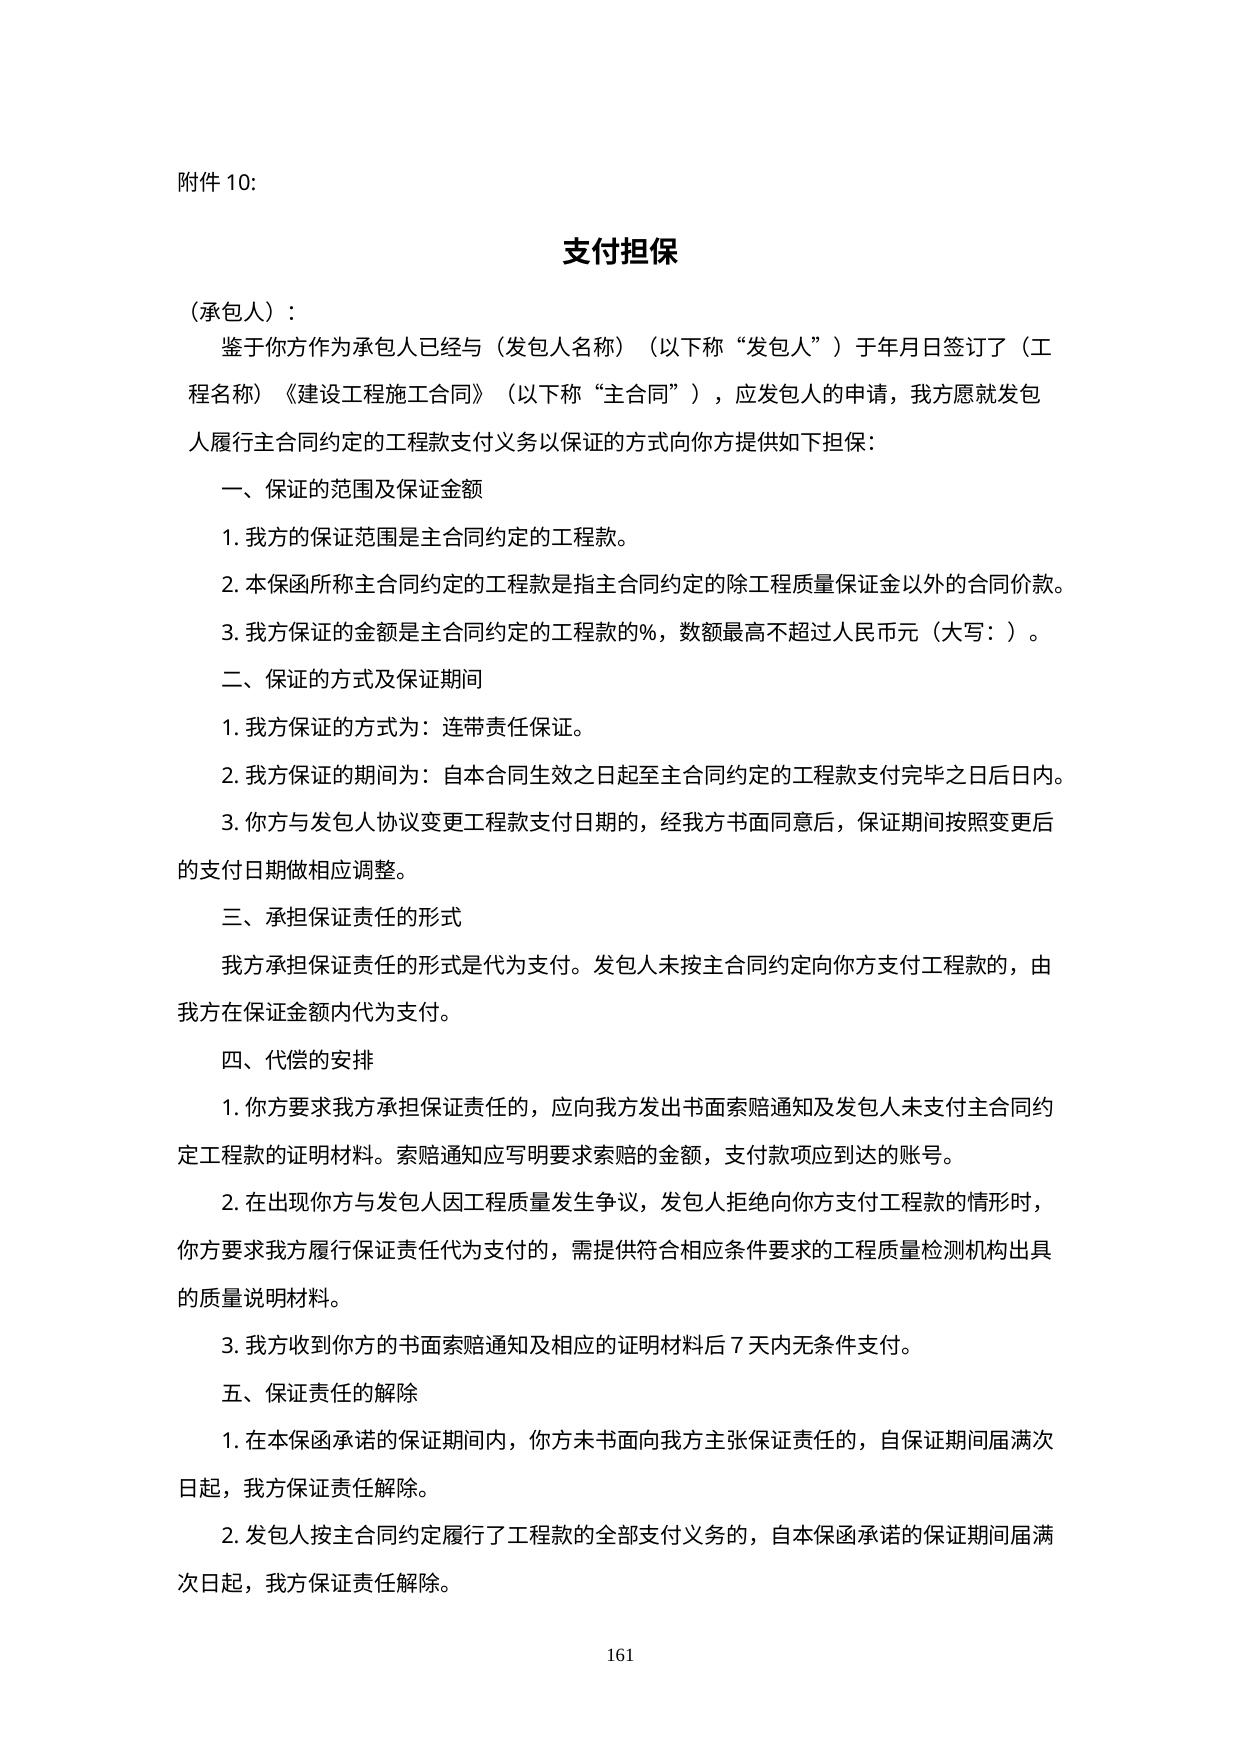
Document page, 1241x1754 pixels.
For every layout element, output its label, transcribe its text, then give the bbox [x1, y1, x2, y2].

text 2. 本保函所称主合同约定的工程款是指主合同约定的除工程质量保证金以外的合同价款。 [177, 567, 1063, 599]
text 1. 在本保函承诺的保证期间内，你方未书面向我方主张保证责任的，自保证期间届满次日起，我方保证责任解除。 [177, 1423, 1063, 1502]
text 1. 你方要求我方承担保证责任的，应向我方发出书面索赔通知及发包人未支付主合同约定工程款的证明材料。索赔通知应写明要求索赔的金额，支付款项应到达的账号。 [177, 1090, 1063, 1169]
text 支付担保 [177, 226, 1063, 271]
text 3. 我方收到你方的书面索赔通知及相应的证明材料后７天内无条件支付。 [177, 1328, 1063, 1360]
text 四、代偿的安排 [177, 1043, 1063, 1074]
text 1. 我方的保证范围是主合同约定的工程款。 [177, 520, 1063, 551]
text 年月日附件10: [177, 165, 1063, 197]
text 二、保证的方式及保证期间 [177, 662, 1063, 694]
text 3. 你方与发包人协议变更工程款支付日期的，经我方书面同意后，保证期间按照变更后的支付日期做相应调整。 [177, 805, 1063, 884]
text 鉴于你方作为承包人已经与（发包人名称）（以下称“发包人”）于年月日签订了（工程名称）《建设工程施工合同》（以下称“主合同”），应发包人的申请，我方愿就发包人履行主合同约定的工程款支付义务以保证的方式向你方提供如下担保： [188, 330, 1063, 456]
text 五、保证责任的解除 [177, 1376, 1063, 1407]
text 一、保证的范围及保证金额 [177, 472, 1063, 504]
text 1. 我方保证的方式为：连带责任保证。 [177, 710, 1063, 742]
text 2. 发包人按主合同约定履行了工程款的全部支付义务的，自本保函承诺的保证期间届满次日起，我方保证责任解除。 [177, 1518, 1063, 1597]
text 2. 在出现你方与发包人因工程质量发生争议，发包人拒绝向你方支付工程款的情形时，你方要求我方履行保证责任代为支付的，需提供符合相应条件要求的工程质量检测机构出具的质量说明材料。 [177, 1185, 1063, 1312]
text 我方承担保证责任的形式是代为支付。发包人未按主合同约定向你方支付工程款的，由我方在保证金额内代为支付。 [177, 948, 1063, 1027]
text （承包人）： [177, 284, 1063, 330]
text 2. 我方保证的期间为：自本合同生效之日起至主合同约定的工程款支付完毕之日后日内。 [177, 758, 1063, 789]
text 3. 我方保证的金额是主合同约定的工程款的%，数额最高不超过人民币元（大写：）。 [188, 615, 1063, 647]
text 三、承担保证责任的形式 [177, 900, 1063, 932]
